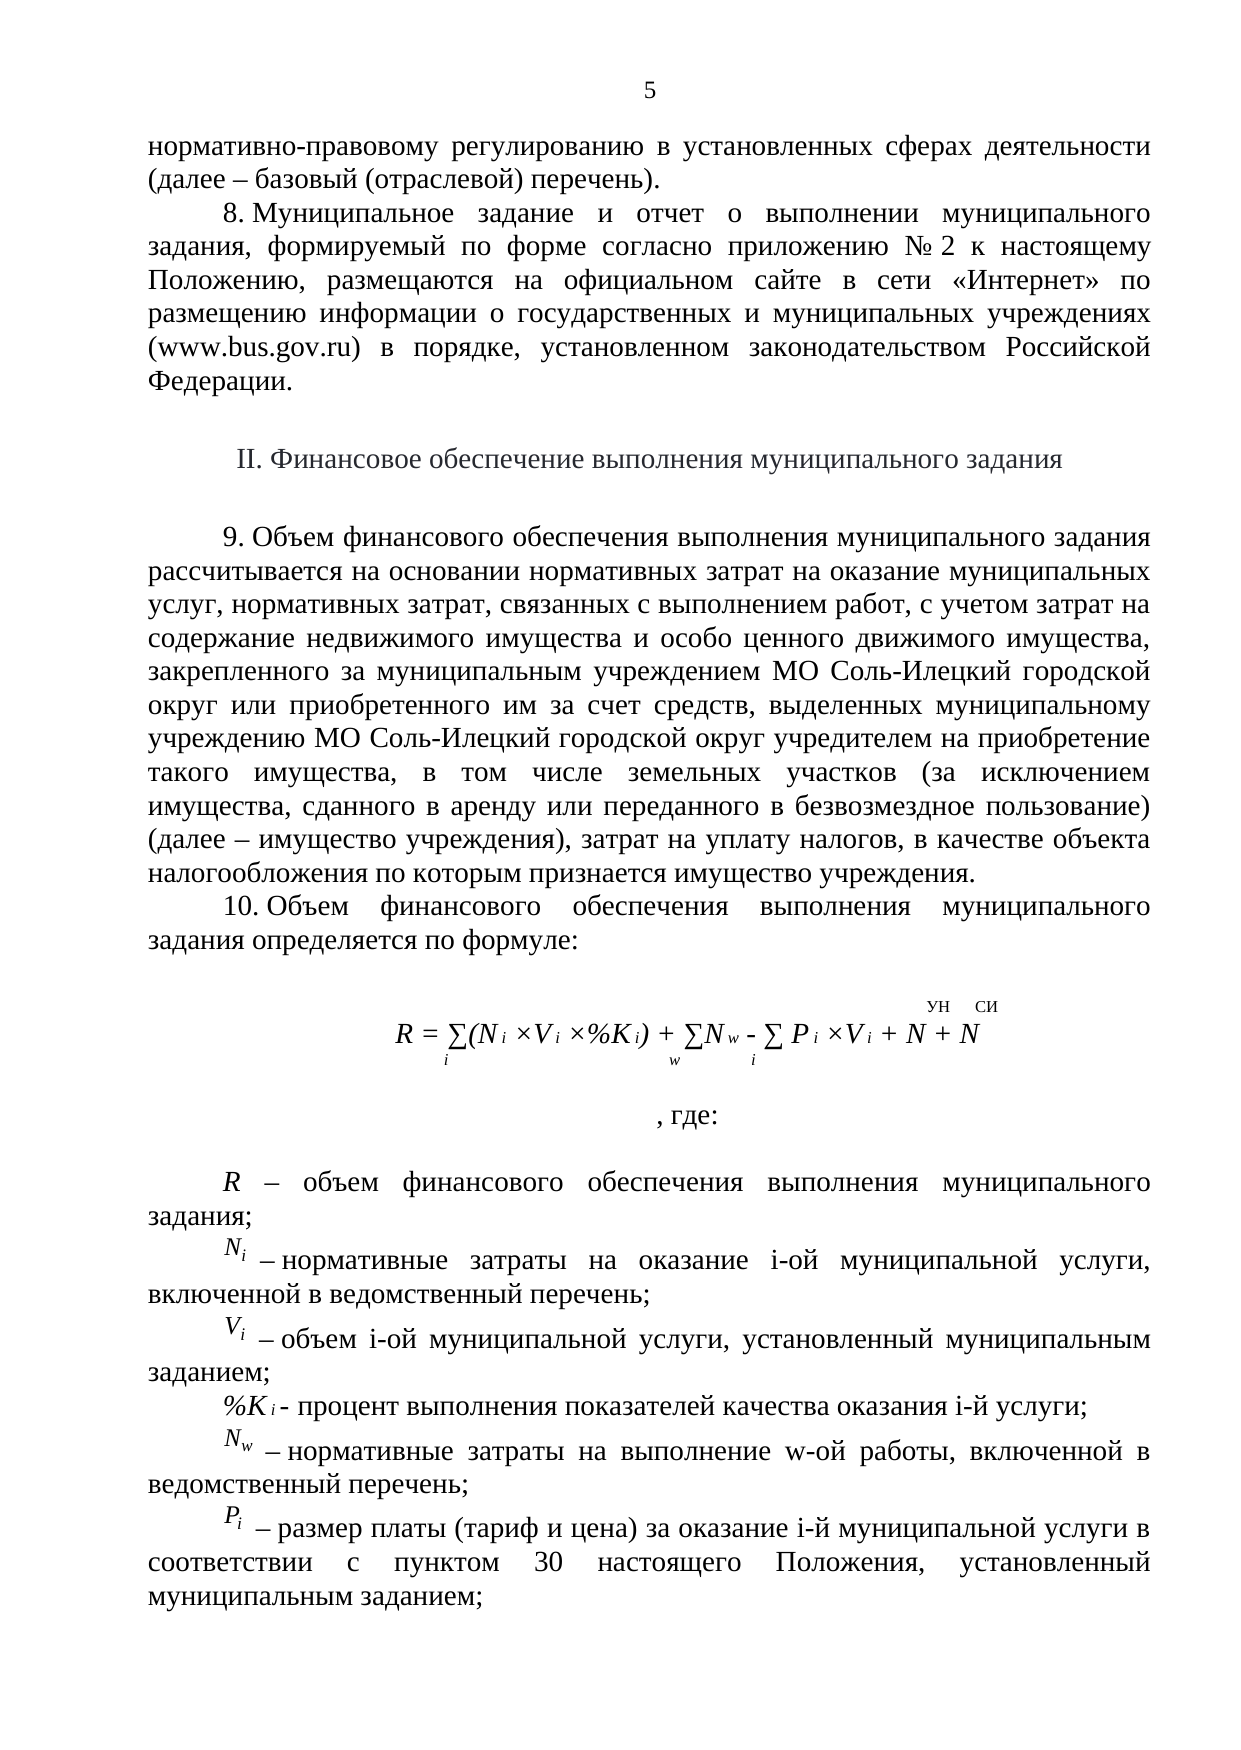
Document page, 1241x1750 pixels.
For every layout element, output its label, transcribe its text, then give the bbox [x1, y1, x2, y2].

text – объем i-ой муниципальной услуги, установленный муниципальным заданием; [148, 1309, 1152, 1388]
text – размер платы (тариф и цена) за оказание i-й муниципальной услуги в соответствии с пунктом 30 настоящего Положения, установленный муниципальным заданием; [148, 1500, 1152, 1611]
text 9. Объем финансового обеспечения выполнения муниципального задания рассчитывается на основании нормативных затрат на оказание муниципальных услуг, нормативных затрат, связанных с выполнением работ, с учетом затрат на содержание недвижимого имущества и особо ценного движимого имущества, закрепленного за муниципальным учреждением МО Соль-Илецкий городской округ или приобретенного им за счет средств, выделенных муниципальному учреждению МО Соль-Илецкий городской округ учредителем на приобретение такого имущества, в том числе земельных участков (за исключением имущества, сданного в аренду или переданного в безвозмездное пользование) (далее – имущество учреждения), затрат на уплату налогов, в качестве объекта налогообложения по которым признается имущество учреждения. [148, 519, 1152, 888]
text 10. Объем финансового обеспечения выполнения муниципального задания определяется по формуле: [148, 888, 1152, 955]
text – нормативные затраты на выполнение w-ой работы, включенной в ведомственный перечень; [148, 1422, 1152, 1500]
text УН СИ [148, 997, 1152, 1016]
text R – объем финансового обеспечения выполнения муниципального задания; [148, 1164, 1152, 1231]
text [148, 128, 1152, 195]
text R = ∑(N i ×V i ×%К i) + ∑N w - ∑ P i ×V i + N + N [148, 1016, 1152, 1049]
text – нормативные затраты на оказание i-ой муниципальной услуги, включенной в ведомственный перечень; [148, 1231, 1152, 1309]
text %К i - процент выполнения показателей качества оказания i-й услуги; [148, 1388, 1152, 1422]
text i w i [148, 1049, 1152, 1068]
subtitle II. Финансовое обеспечение выполнения муниципального задания [148, 441, 1152, 474]
text , где: [148, 1097, 1152, 1131]
text 8. Муниципальное задание и отчет о выполнении муниципального задания, формируемый по форме согласно приложению № 2 к настоящему Положению, размещаются на официальном сайте в сети «Интернет» по размещению информации о государственных и муниципальных учреждениях (www.bus.gov.ru) в порядке, установленном законодательством Российской Федерации. [148, 195, 1152, 396]
